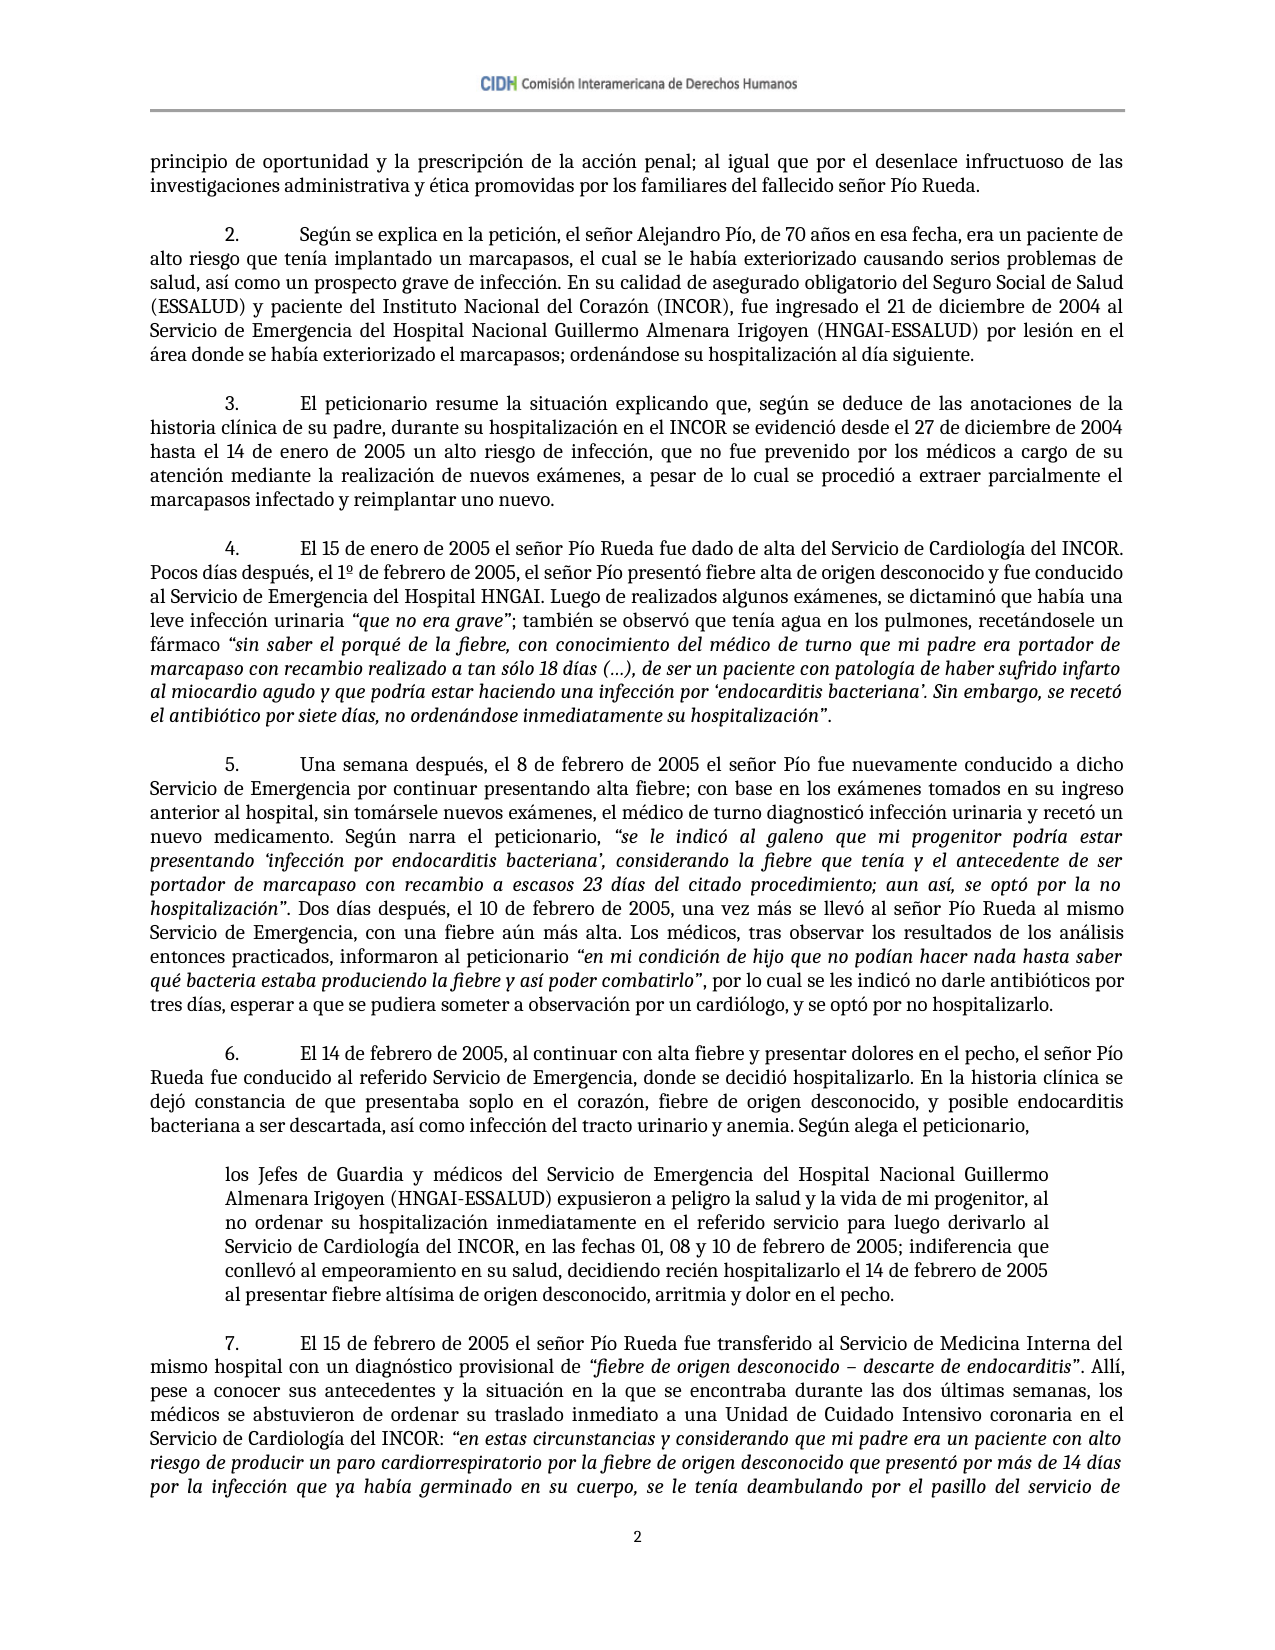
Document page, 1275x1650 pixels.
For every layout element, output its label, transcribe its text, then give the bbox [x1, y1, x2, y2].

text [150, 150, 1125, 198]
text 3. El peticionario resume la situación explicando que, según se deduce de las anotaciones de la historia clínica de su padre, durante su hospitalización en el INCOR se evidenció desde el 27 de diciembre de 2004 hasta el 14 de enero de 2005 un alto riesgo de infección, que no fue prevenido por los médicos a cargo de su atención mediante la realización de nuevos exámenes, a pesar de lo cual se procedió a extraer parcialmente el marcapasos infectado y reimplantar uno nuevo. [150, 392, 1125, 511]
text 4. El 15 de enero de 2005 el señor Pío Rueda fue dado de alta del Servicio de Cardiología del INCOR. Pocos días después, el 1º de febrero de 2005, el señor Pío presentó fiebre alta de origen desconocido y fue conducido al Servicio de Emergencia del Hospital HNGAI. Luego de realizados algunos exámenes, se dictaminó que había una leve infección urinaria “que no era grave”; también se observó que tenía agua en los pulmones, recetándosele un fármaco “sin saber el porqué de la fiebre, con conocimiento del médico de turno que mi padre era portador de marcapaso con recambio realizado a tan sólo 18 días (…), de ser un paciente con patología de haber sufrido infarto al miocardio agudo y que podría estar haciendo una infección por ‘endocarditis bacteriana’. Sin embargo, se recetó el antibiótico por siete días, no ordenándose inmediatamente su hospitalización”. [150, 536, 1125, 728]
text 2. Según se explica en la petición, el señor Alejandro Pío, de 70 años en esa fecha, era un paciente de alto riesgo que tenía implantado un marcapasos, el cual se le había exteriorizado causando serios problemas de salud, así como un prospecto grave de infección. En su calidad de asegurado obligatorio del Seguro Social de Salud (ESSALUD) y paciente del Instituto Nacional del Corazón (INCOR), fue ingresado el 21 de diciembre de 2004 al Servicio de Emergencia del Hospital Nacional Guillermo Almenara Irigoyen (HNGAI-ESSALUD) por lesión en el área donde se había exteriorizado el marcapasos; ordenándose su hospitalización al día siguiente. [150, 223, 1125, 367]
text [150, 1331, 1125, 1499]
text 6. El 14 de febrero de 2005, al continuar con alta fiebre y presentar dolores en el pecho, el señor Pío Rueda fue conducido al referido Servicio de Emergencia, donde se decidió hospitalizarlo. En la historia clínica se dejó constancia de que presentaba soplo en el corazón, fiebre de origen desconocido, y posible endocarditis bacteriana a ser descartada, así como infección del tracto urinario y anemia. Según alega el peticionario, [150, 1042, 1125, 1137]
text los Jefes de Guardia y médicos del Servicio de Emergencia del Hospital Nacional Guillermo Almenara Irigoyen (HNGAI-ESSALUD) expusieron a peligro la salud y la vida de mi progenitor, al no ordenar su hospitalización inmediatamente en el referido servicio para luego derivarlo al Servicio de Cardiología del INCOR, en las fechas 01, 08 y 10 de febrero de 2005; indiferencia que conllevó al empeoramiento en su salud, decidiendo recién hospitalizarlo el 14 de febrero de 2005 al presentar fiebre altísima de origen desconocido, arritmia y dolor en el pecho. [225, 1162, 1050, 1306]
text 5. Una semana después, el 8 de febrero de 2005 el señor Pío fue nuevamente conducido a dicho Servicio de Emergencia por continuar presentando alta fiebre; con base en los exámenes tomados en su ingreso anterior al hospital, sin tomársele nuevos exámenes, el médico de turno diagnosticó infección urinaria y recetó un nuevo medicamento. Según narra el peticionario, “se le indicó al galeno que mi progenitor podría estar presentando ‘infección por endocarditis bacteriana’, considerando la fiebre que tenía y el antecedente de ser portador de marcapaso con recambio a escasos 23 días del citado procedimiento; aun así, se optó por la no hospitalización”. Dos días después, el 10 de febrero de 2005, una vez más se llevó al señor Pío Rueda al mismo Servicio de Emergencia, con una fiebre aún más alta. Los médicos, tras observar los resultados de los análisis entonces practicados, informaron al peticionario “en mi condición de hijo que no podían hacer nada hasta saber qué bacteria estaba produciendo la fiebre y así poder combatirlo”, por lo cual se les indicó no darle antibióticos por tres días, esperar a que se pudiera someter a observación por un cardiólogo, y se optó por no hospitalizarlo. [150, 753, 1125, 1017]
picture [475, 75, 800, 93]
